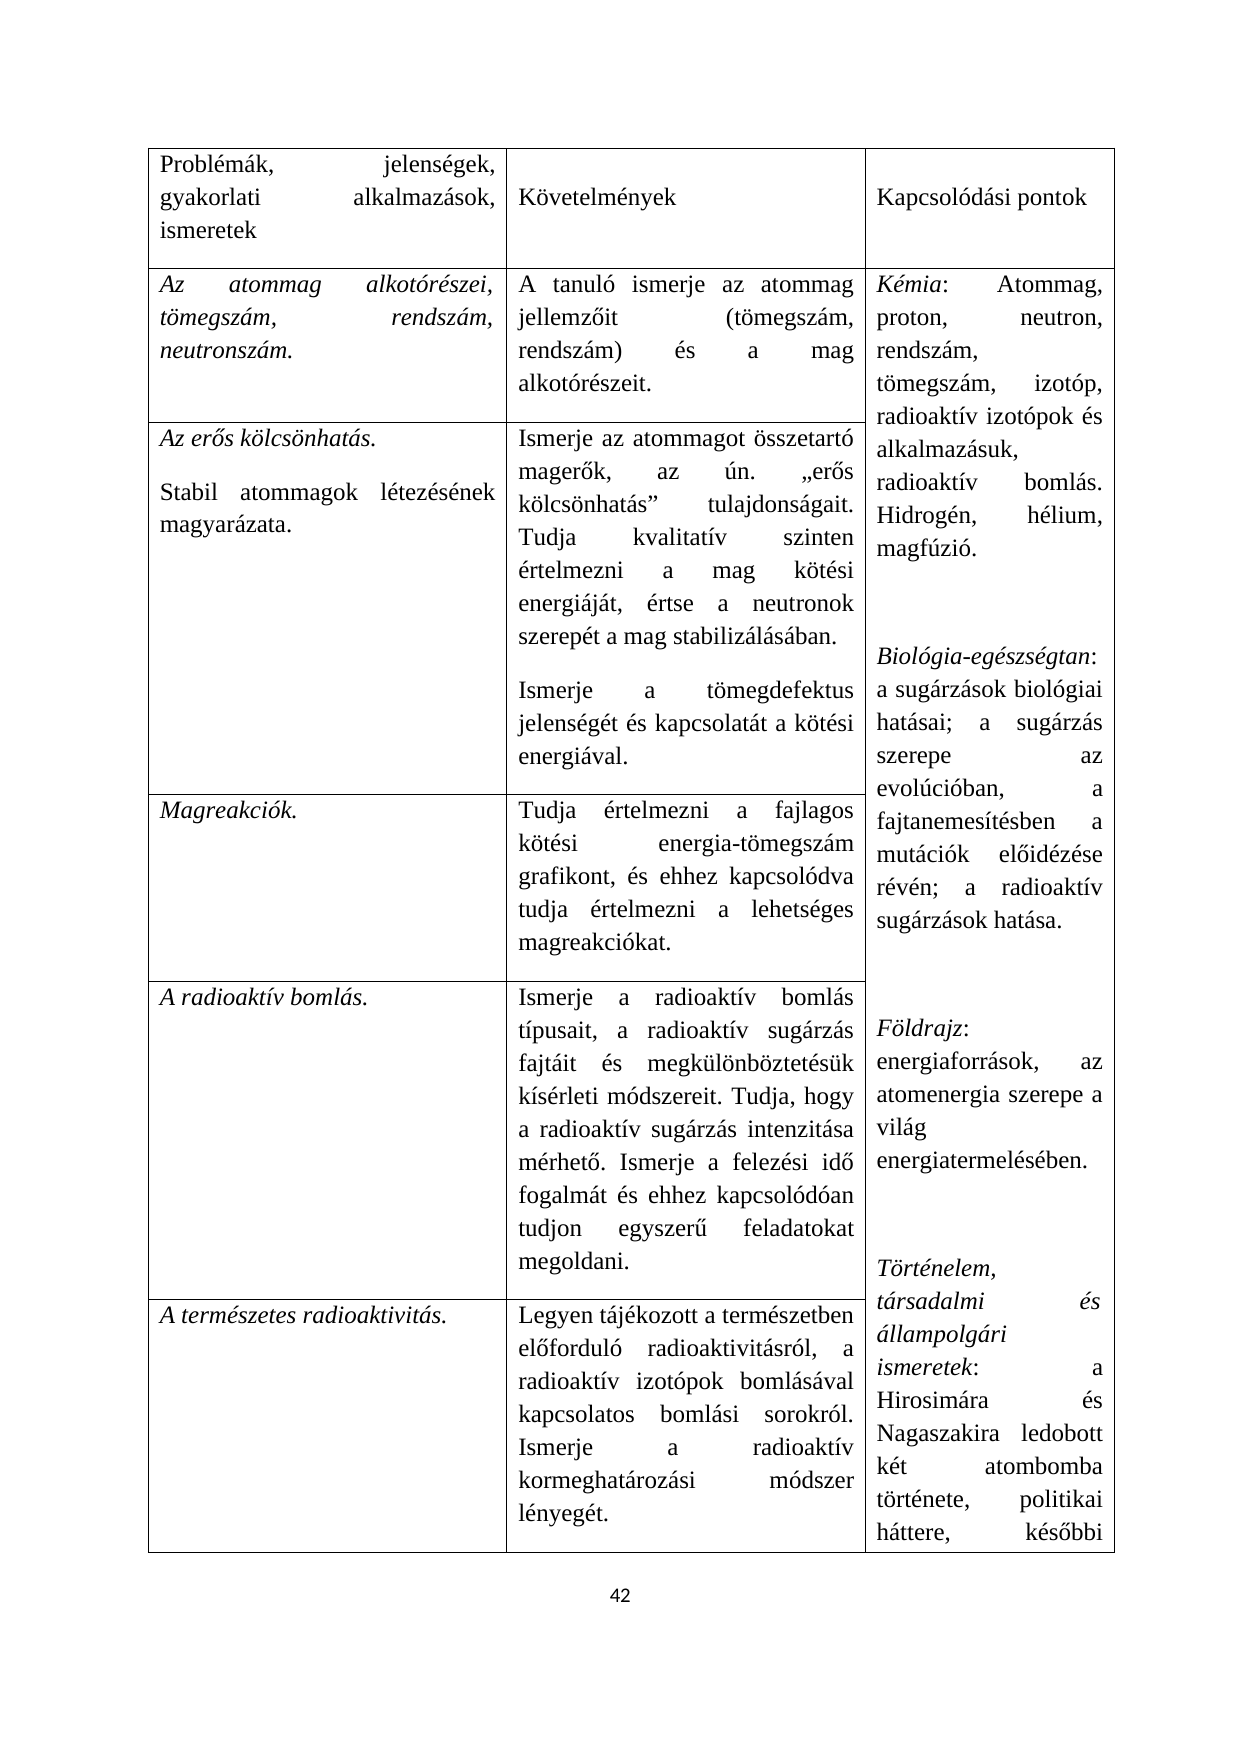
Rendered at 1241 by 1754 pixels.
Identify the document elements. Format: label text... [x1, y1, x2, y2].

table_header Problémák, jelenségek, gyakorlati alkalmazások, ismeretek [149, 149, 506, 268]
table_cell Az atommag alkotórészei, tömegszám, rendszám, neutronszám. [149, 269, 506, 422]
table_cell Tudja értelmezni a fajlagos kötési energia-tömegszám grafikont, és ehhez kapcsolódva tudja értelmezni a lehetséges magreakciókat. [507, 795, 865, 981]
table_cell Kémia: Atommag, proton, neutron, rendszám, tömegszám, izotóp, radioaktív izotópok és alkalmazásuk, radioaktív bomlás. Hidrogén, hélium, magfúzió. Biológia-egészségtan: a sugárzások biológiai hatásai; a sugárzás szerepe az evolúcióban, a fajtanemesítésben a mutációk előidézése révén; a radioaktív sugárzások hatása. Földrajz: energiaforrások, az atomenergia szerepe a világ energiatermelésében. Történelem, társadalmi és állampolgári ismeretek: a Hirosimára és Nagaszakira ledobott két atombomba története, politikai háttere, későbbi következményei. Einstein; Szilárd Leó, Teller Ede és Wigner Jenő, a világtörténelmet formáló magyar tudósok. Filozófia; etika: a tudomány felelősségének kérdései. Matematika: valószínűség-számítás. [866, 269, 1114, 1552]
table_cell Ismerje az atommagot összetartó magerők, az ún. „erős kölcsönhatás” tulajdonságait. Tudja kvalitatív szinten értelmezni a mag kötési energiáját, értse a neutronok szerepét a mag stabilizálásában. Ismerje a tömegdefektus jelenségét és kapcsolatát a kötési energiával. [507, 423, 865, 794]
table_header Kapcsolódási pontok [866, 149, 1114, 268]
table_cell Legyen tájékozott a természetben előforduló radioaktivitásról, a radioaktív izotópok bomlásával kapcsolatos bomlási sorokról. Ismerje a radioaktív kormeghatározási módszer lényegét. [507, 1300, 865, 1552]
table_cell A tanuló ismerje az atommag jellemzőit (tömegszám, rendszám) és a mag alkotórészeit. [507, 269, 865, 422]
table_cell A radioaktív bomlás. [149, 982, 506, 1299]
table_cell Ismerje a radioaktív bomlás típusait, a radioaktív sugárzás fajtáit és megkülönböztetésük kísérleti módszereit. Tudja, hogy a radioaktív sugárzás intenzitása mérhető. Ismerje a felezési idő fogalmát és ehhez kapcsolódóan tudjon egyszerű feladatokat megoldani. [507, 982, 865, 1299]
table_header Követelmények [507, 149, 865, 268]
table_cell Az erős kölcsönhatás. Stabil atommagok létezésének magyarázata. [149, 423, 506, 794]
table_cell A természetes radioaktivitás. [149, 1300, 506, 1552]
table_cell Magreakciók. [149, 795, 506, 981]
